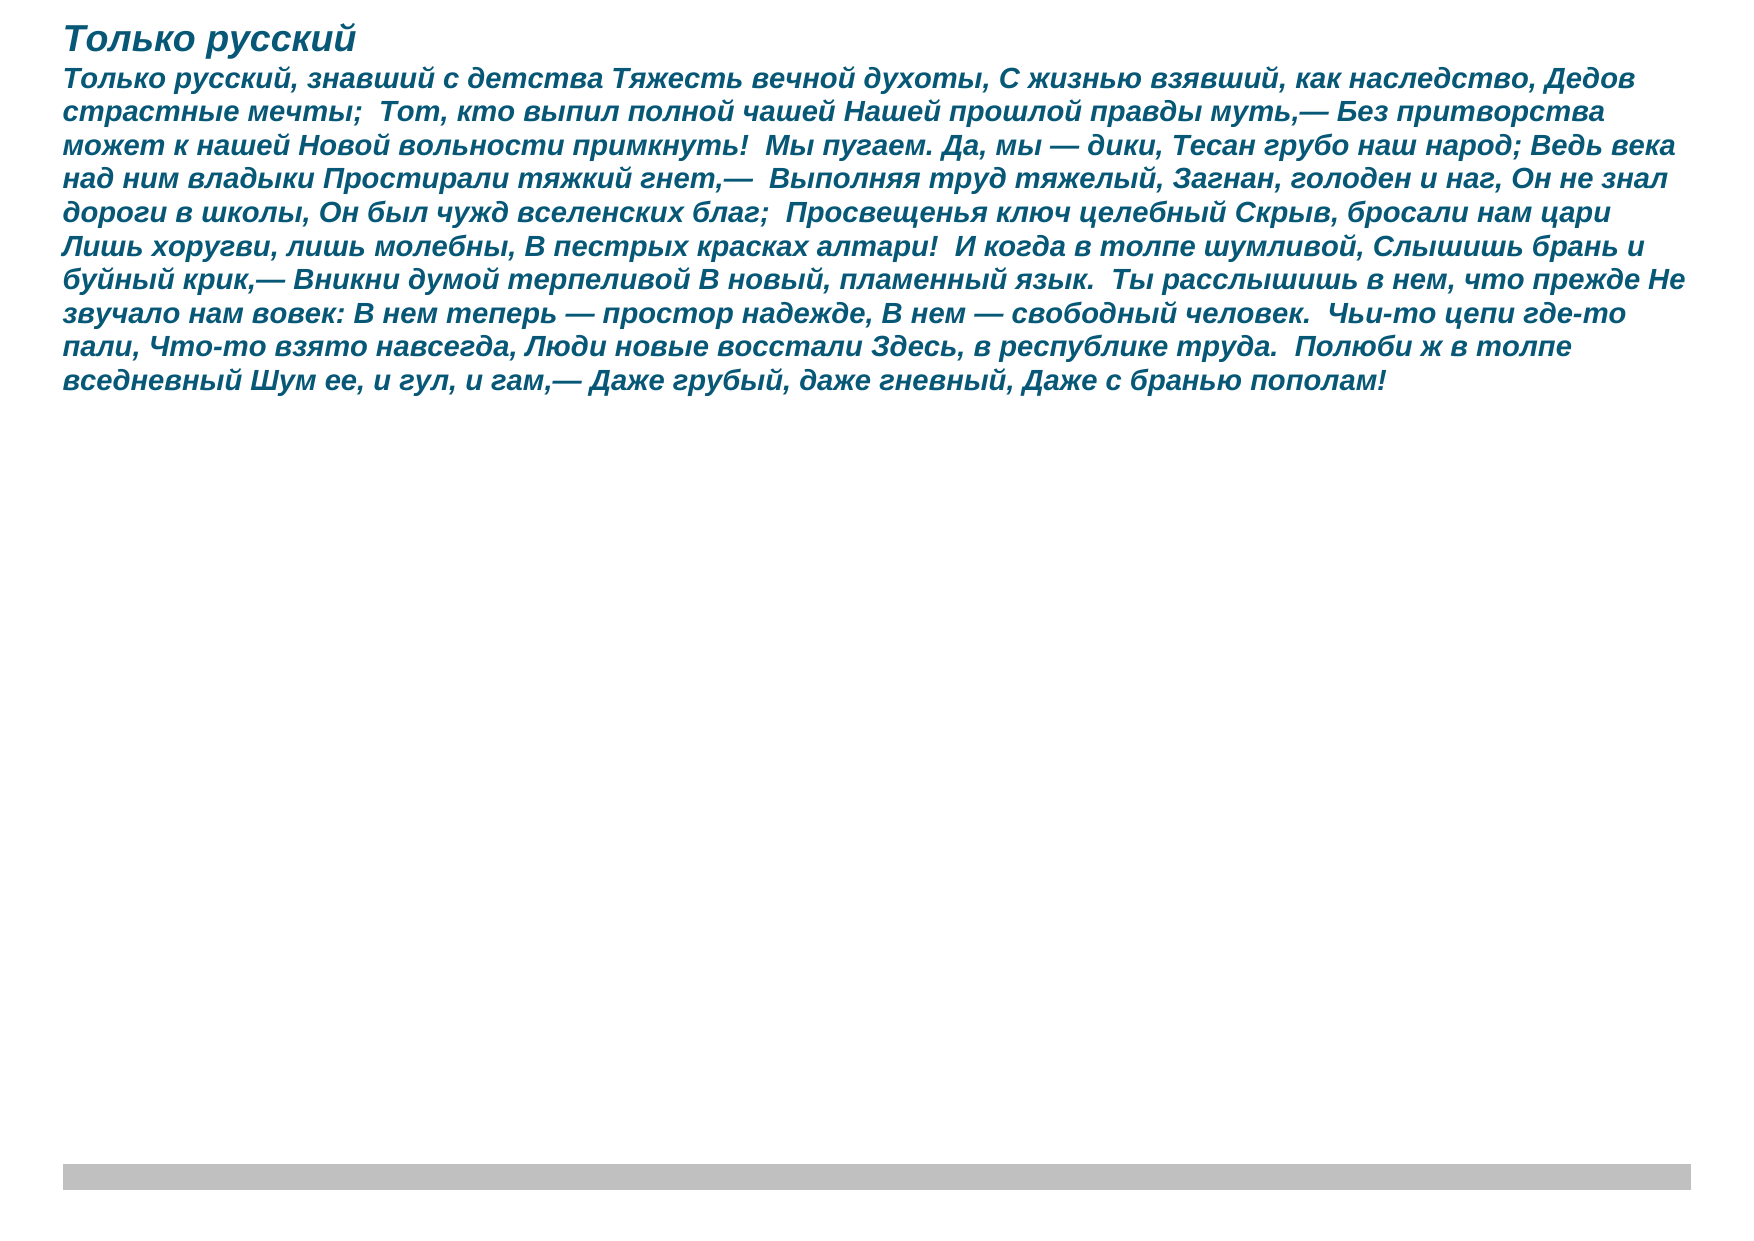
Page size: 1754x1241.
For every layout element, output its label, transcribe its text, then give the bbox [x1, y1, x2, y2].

text Только русский, знавший с детства [62, 61, 1691, 396]
subtitle Только русский [62, 17, 1691, 60]
